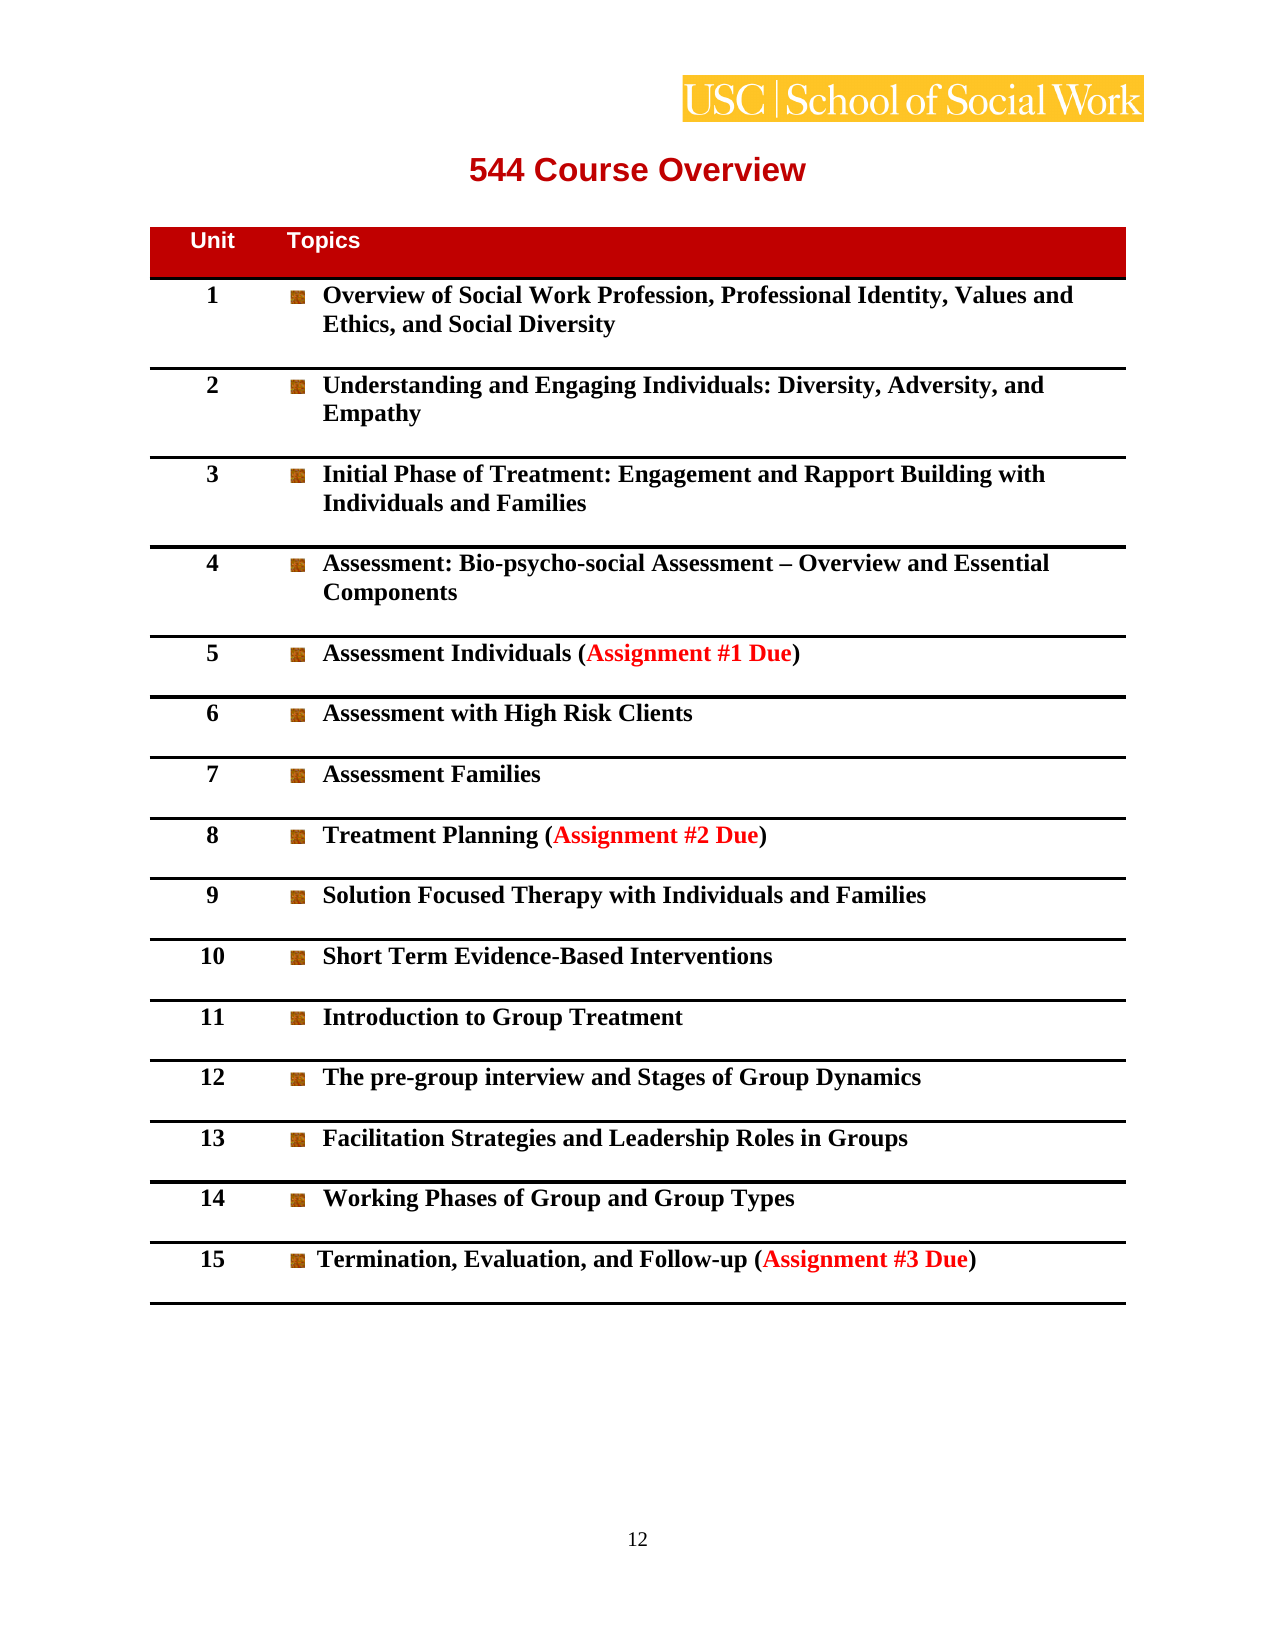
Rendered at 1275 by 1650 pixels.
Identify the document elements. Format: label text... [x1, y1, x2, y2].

table_cell Assessment Families [275, 759, 1126, 817]
table_cell 13 [150, 1123, 275, 1180]
picture [287, 705, 305, 722]
table_cell 1 [150, 280, 275, 367]
table_cell 2 [150, 370, 275, 456]
picture [287, 1129, 305, 1147]
picture [287, 765, 305, 783]
table_cell 8 [150, 820, 275, 877]
table_cell Facilitation Strategies and Leadership Roles in Groups [275, 1123, 1126, 1180]
picture [287, 887, 305, 904]
picture [287, 644, 305, 662]
picture [287, 1069, 305, 1086]
table_cell Short Term Evidence-Based Interventions [275, 941, 1126, 998]
table_cell 11 [150, 1002, 275, 1059]
table_cell 9 [150, 880, 275, 938]
table_cell Working Phases of Group and Group Types [275, 1184, 1126, 1241]
table_cell Overview of Social Work Profession, Professional Identity, Values and Ethics, and Social Diversity [275, 280, 1126, 367]
picture [287, 1190, 305, 1207]
table_cell 4 [150, 549, 275, 635]
table_cell 3 [150, 459, 275, 545]
table_cell 6 [150, 699, 275, 756]
text 544 Course Overview [150, 150, 1125, 188]
table_cell 15 [150, 1244, 275, 1302]
table_cell 7 [150, 759, 275, 817]
table_cell 12 [150, 1062, 275, 1120]
picture [287, 947, 305, 965]
table_cell Understanding and Engaging Individuals: Diversity, Adversity, and Empathy [275, 370, 1126, 456]
table_header Topics [275, 227, 1126, 277]
picture [287, 826, 305, 844]
table_cell Solution Focused Therapy with Individuals and Families [275, 880, 1126, 938]
table_cell Treatment Planning (Assignment #2 Due) [275, 820, 1126, 877]
table_cell Assessment Individuals (Assignment #1 Due) [275, 638, 1126, 695]
table_cell Introduction to Group Treatment [275, 1002, 1126, 1059]
picture [287, 1008, 305, 1025]
picture [682, 75, 1144, 122]
picture [287, 465, 305, 483]
table_cell Initial Phase of Treatment: Engagement and Rapport Building with Individuals and Families [275, 459, 1126, 545]
table_cell Assessment: Bio-psycho-social Assessment – Overview and Essential Components [275, 549, 1126, 635]
table_cell Termination, Evaluation, and Follow-up (Assignment #3 Due) [275, 1244, 1126, 1302]
table_cell 5 [150, 638, 275, 695]
table_cell The pre-group interview and Stages of Group Dynamics [275, 1062, 1126, 1120]
picture [287, 1250, 305, 1268]
picture [287, 287, 305, 304]
table_cell Assessment with High Risk Clients [275, 699, 1126, 756]
table_cell 14 [150, 1184, 275, 1241]
table_header Unit [150, 227, 275, 277]
picture [287, 376, 305, 394]
picture [287, 555, 305, 572]
table_cell 10 [150, 941, 275, 998]
